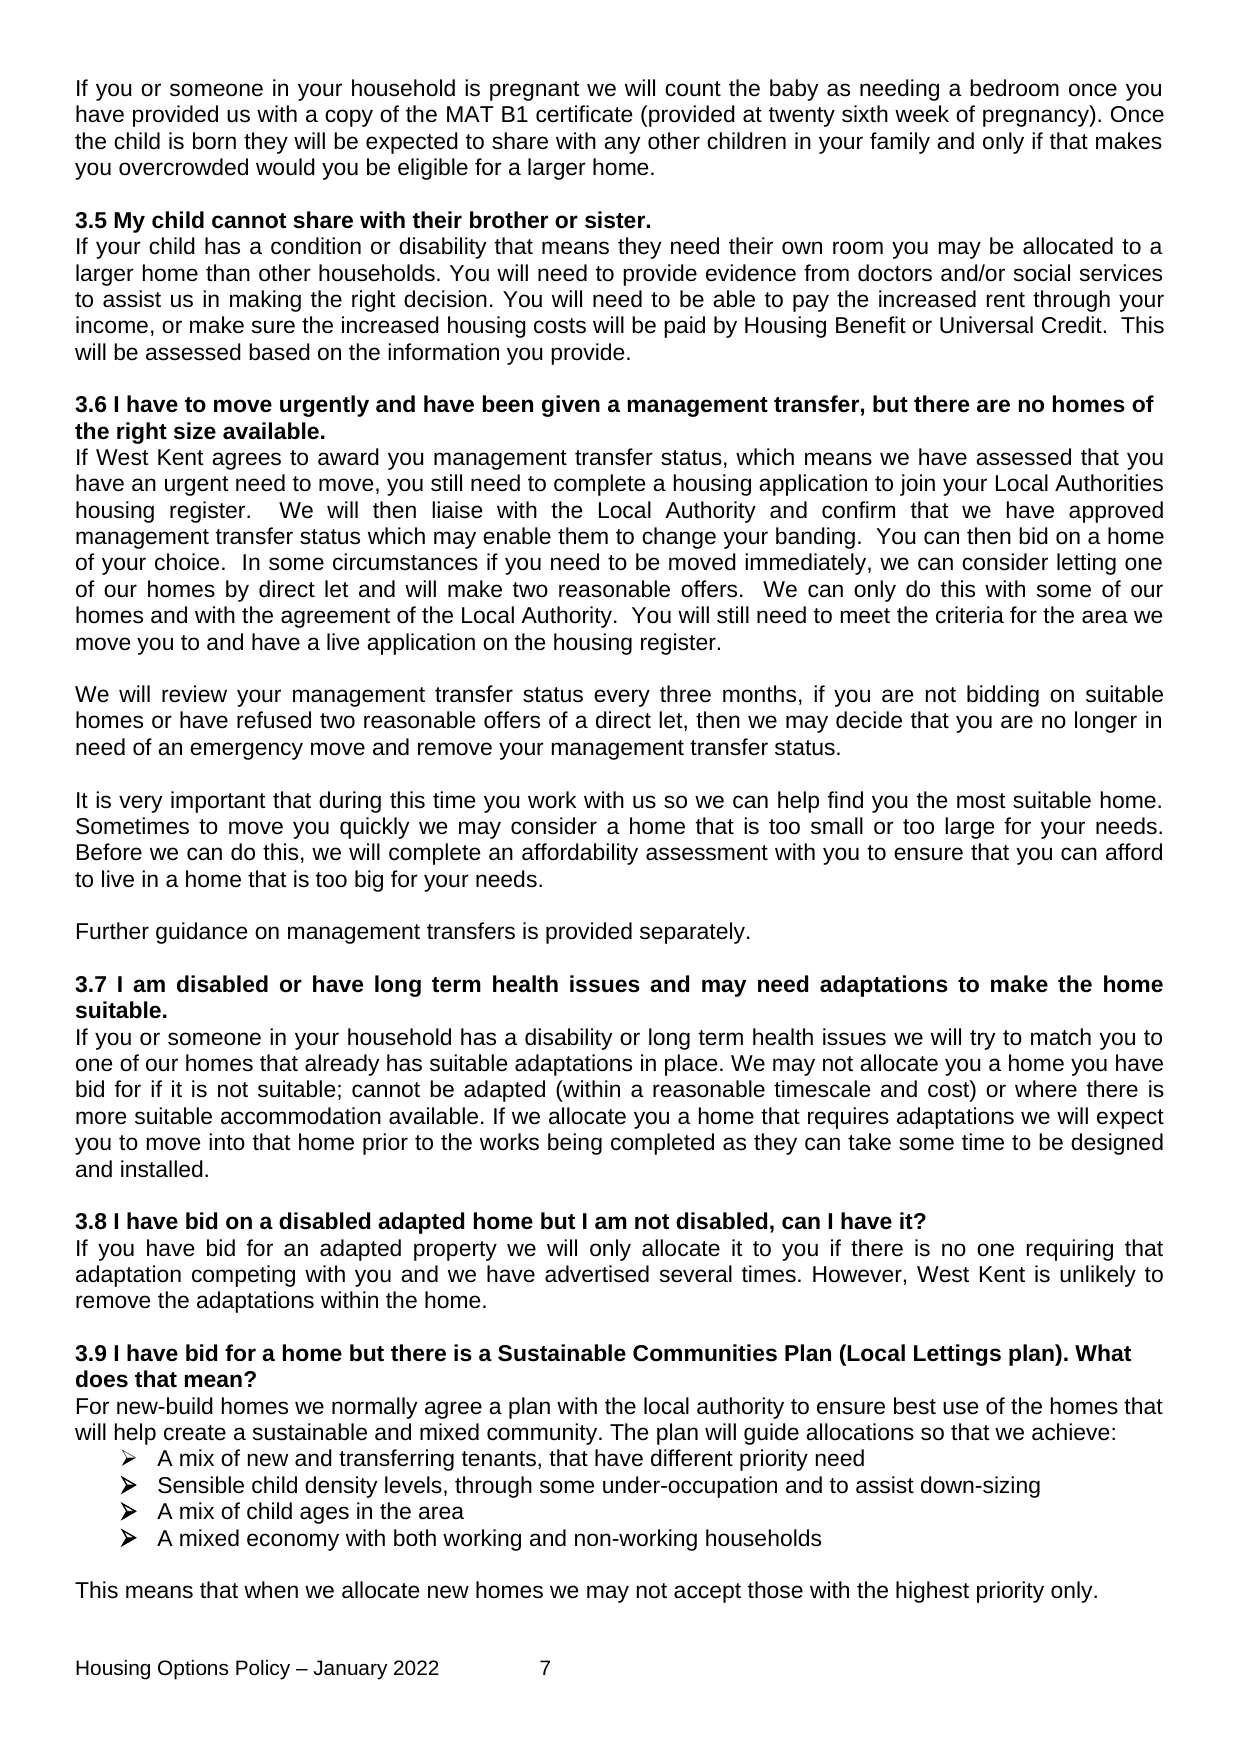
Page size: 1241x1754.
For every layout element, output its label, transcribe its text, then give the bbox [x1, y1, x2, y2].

text If you have bid for an adapted property we will only allocate it to you if there is no one requiring that adaptation competing with you and we have advertised several times. However, West Kent is unlikely to remove the adaptations within the home. [75, 1234, 1165, 1314]
text If West Kent agrees to award you management transfer status, which means we have assessed that you have an urgent need to move, you still need to complete a housing application to join your Local Authorities housing register. We will then liaise with the Local Authority and confirm that we have approved management transfer status which may enable them to change your banding. You can then bid on a home of your choice. In some circumstances if you need to be moved immediately, we can consider letting one of our homes by direct let and will make two reasonable offers. We can only do this with some of our homes and with the agreement of the Local Authority. You will still need to meet the criteria for the area we move you to and have a live application on the housing register. [75, 444, 1165, 655]
text If you or someone in your household is pregnant we will count the baby as needing a bedroom once you have provided us with a copy of the MAT B1 certificate (provided at twenty sixth week of pregnancy). Once the child is born they will be expected to share with any other children in your family and only if that makes you overcrowded would you be eligible for a larger home. [75, 75, 1165, 180]
list A mix of child ages in the area [119, 1498, 1165, 1524]
list A mix of new and transferring tenants, that have different priority need [119, 1445, 1165, 1472]
text 3.6 I have to move urgently and have been given a management transfer, but there are no homes of the right size available. [75, 391, 1165, 444]
text We will review your management transfer status every three months, if you are not bidding on suitable homes or have refused two reasonable offers of a direct let, then we may decide that you are no longer in need of an emergency move and remove your management transfer status. [75, 681, 1165, 760]
text 3.7 I am disabled or have long term health issues and may need adaptations to make the home suitable. [75, 971, 1165, 1024]
text Further guidance on management transfers is provided separately. [75, 918, 1165, 945]
text It is very important that during this time you work with us so we can help find you the most suitable home. Sometimes to move you quickly we may consider a home that is too small or too large for your needs. Before we can do this, we will complete an affordability assessment with you to ensure that you can afford to live in a home that is too big for your needs. [75, 787, 1165, 892]
subtitle 3.9 I have bid for a home but there is a Sustainable Communities Plan (Local Lettings plan). What does that mean? [75, 1340, 1165, 1393]
text 3.5 My child cannot share with their brother or sister. [75, 207, 1165, 233]
text 3.8 I have bid on a disabled adapted home but I am not disabled, can I have it? [75, 1208, 1165, 1234]
text For new-build homes we normally agree a plan with the local authority to ensure best use of the homes that will help create a sustainable and mixed community. The plan will guide allocations so that we achieve: [75, 1393, 1165, 1445]
list Sensible child density levels, through some under-occupation and to assist down-sizing [119, 1472, 1165, 1498]
text This means that when we allocate new homes we may not accept those with the highest priority only. [75, 1577, 1165, 1603]
text If you or someone in your household has a disability or long term health issues we will try to match you to one of our homes that already has suitable adaptations in place. We may not allocate you a home you have bid for if it is not suitable; cannot be adapted (within a reasonable timescale and cost) or where there is more suitable accommodation available. If we allocate you a home that requires adaptations we will expect you to move into that home prior to the works being completed as they can take some time to be designed and installed. [75, 1024, 1165, 1182]
text If your child has a condition or disability that means they need their own room you may be allocated to a larger home than other households. You will need to provide evidence from doctors and/or social services to assist us in making the right decision. You will need to be able to pay the increased rent through your income, or make sure the increased housing costs will be paid by Housing Benefit or Universal Credit. This will be assessed based on the information you provide. [75, 233, 1165, 365]
list A mixed economy with both working and non-working households [119, 1524, 1165, 1551]
